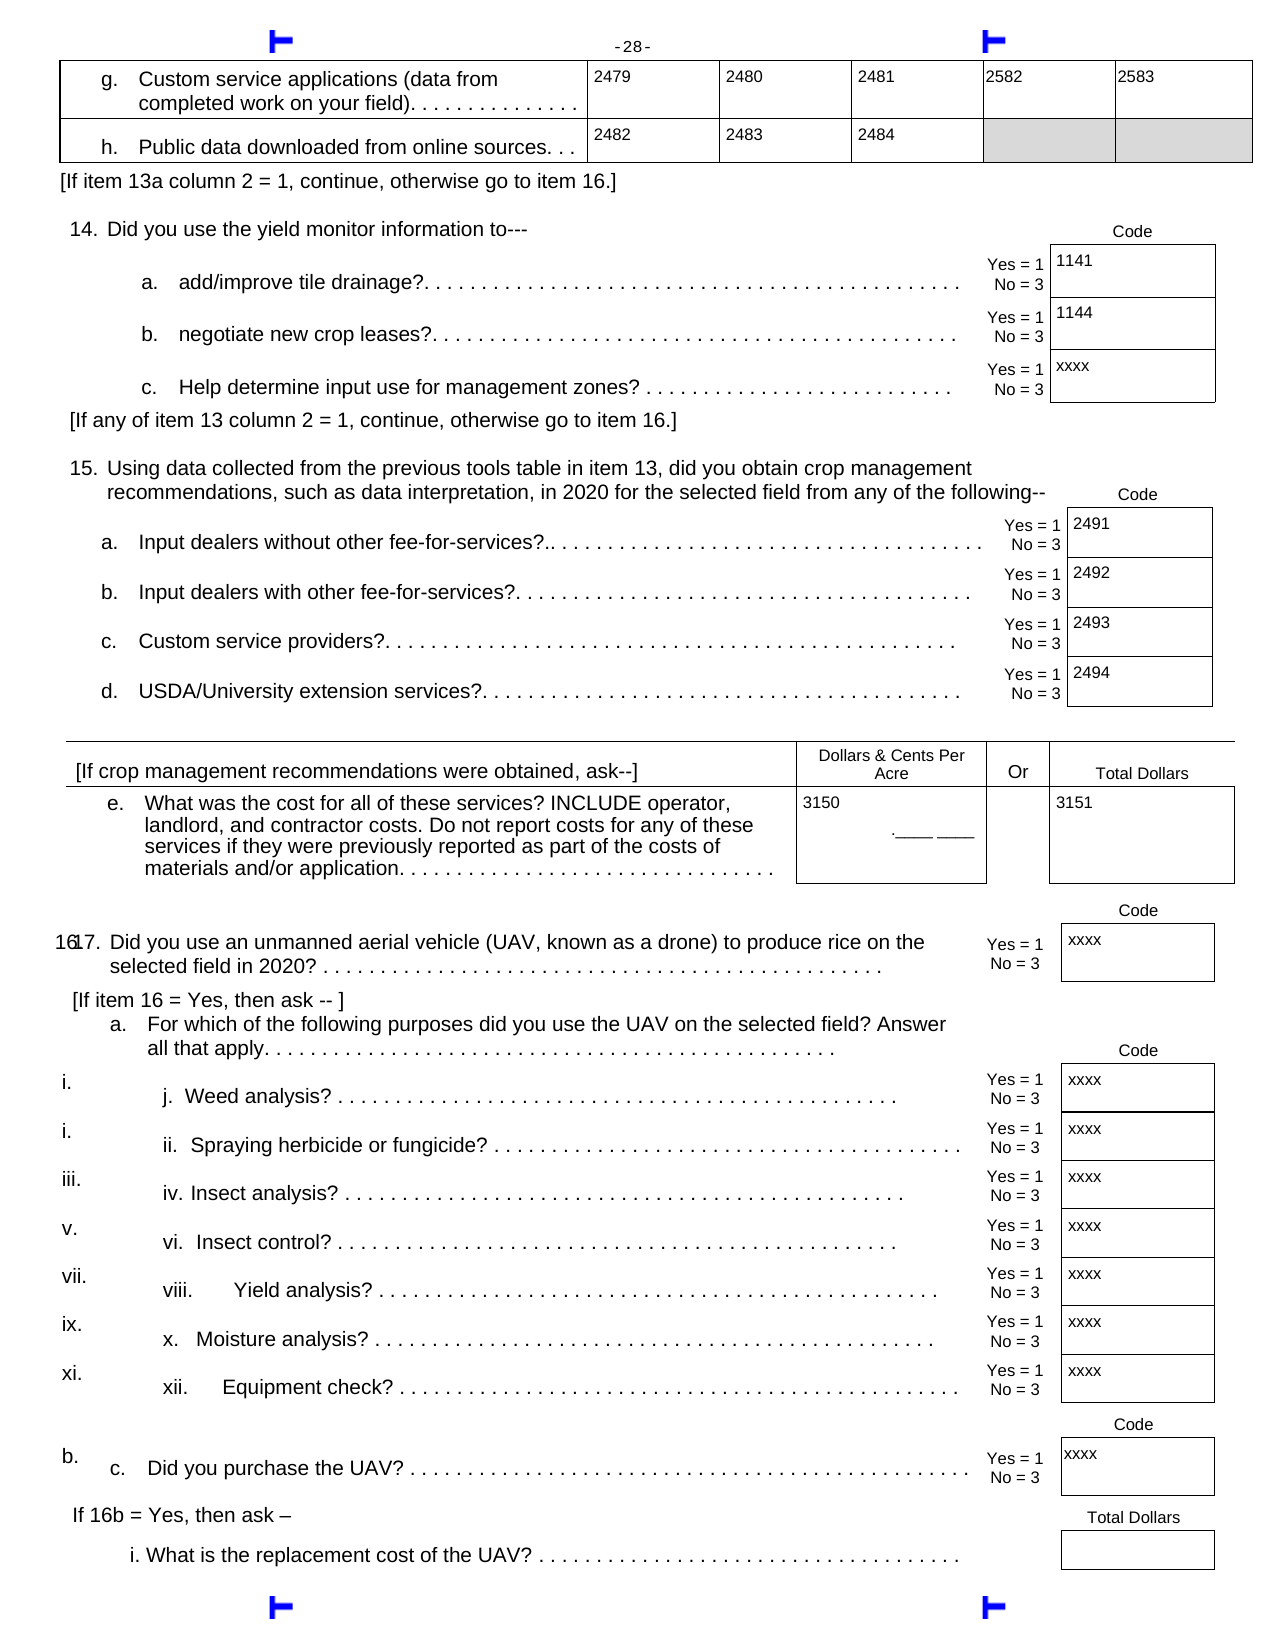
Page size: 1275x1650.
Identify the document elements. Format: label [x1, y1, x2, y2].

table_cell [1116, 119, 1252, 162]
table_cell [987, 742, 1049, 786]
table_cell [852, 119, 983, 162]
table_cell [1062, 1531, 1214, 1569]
picture [982, 30, 1006, 53]
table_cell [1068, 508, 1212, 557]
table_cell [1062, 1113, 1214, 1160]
picture [269, 30, 293, 53]
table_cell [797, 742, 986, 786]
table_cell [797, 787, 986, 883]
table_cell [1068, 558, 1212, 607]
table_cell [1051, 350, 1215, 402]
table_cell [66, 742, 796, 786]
picture [982, 1596, 1006, 1619]
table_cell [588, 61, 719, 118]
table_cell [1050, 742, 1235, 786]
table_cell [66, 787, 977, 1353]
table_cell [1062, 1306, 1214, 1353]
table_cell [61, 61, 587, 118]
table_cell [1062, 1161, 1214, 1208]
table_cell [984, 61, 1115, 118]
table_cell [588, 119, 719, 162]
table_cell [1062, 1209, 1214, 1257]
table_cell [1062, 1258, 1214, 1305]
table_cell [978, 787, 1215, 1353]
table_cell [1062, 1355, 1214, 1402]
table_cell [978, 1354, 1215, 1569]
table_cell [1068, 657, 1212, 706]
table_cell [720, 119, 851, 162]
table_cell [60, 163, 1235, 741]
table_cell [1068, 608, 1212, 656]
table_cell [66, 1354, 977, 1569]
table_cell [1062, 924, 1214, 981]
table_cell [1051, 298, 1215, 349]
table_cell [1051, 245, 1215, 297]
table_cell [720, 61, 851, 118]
picture [269, 1596, 293, 1619]
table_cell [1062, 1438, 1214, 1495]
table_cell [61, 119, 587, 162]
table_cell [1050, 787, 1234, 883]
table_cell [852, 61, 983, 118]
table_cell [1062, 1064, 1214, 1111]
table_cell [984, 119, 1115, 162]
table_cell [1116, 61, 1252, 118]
